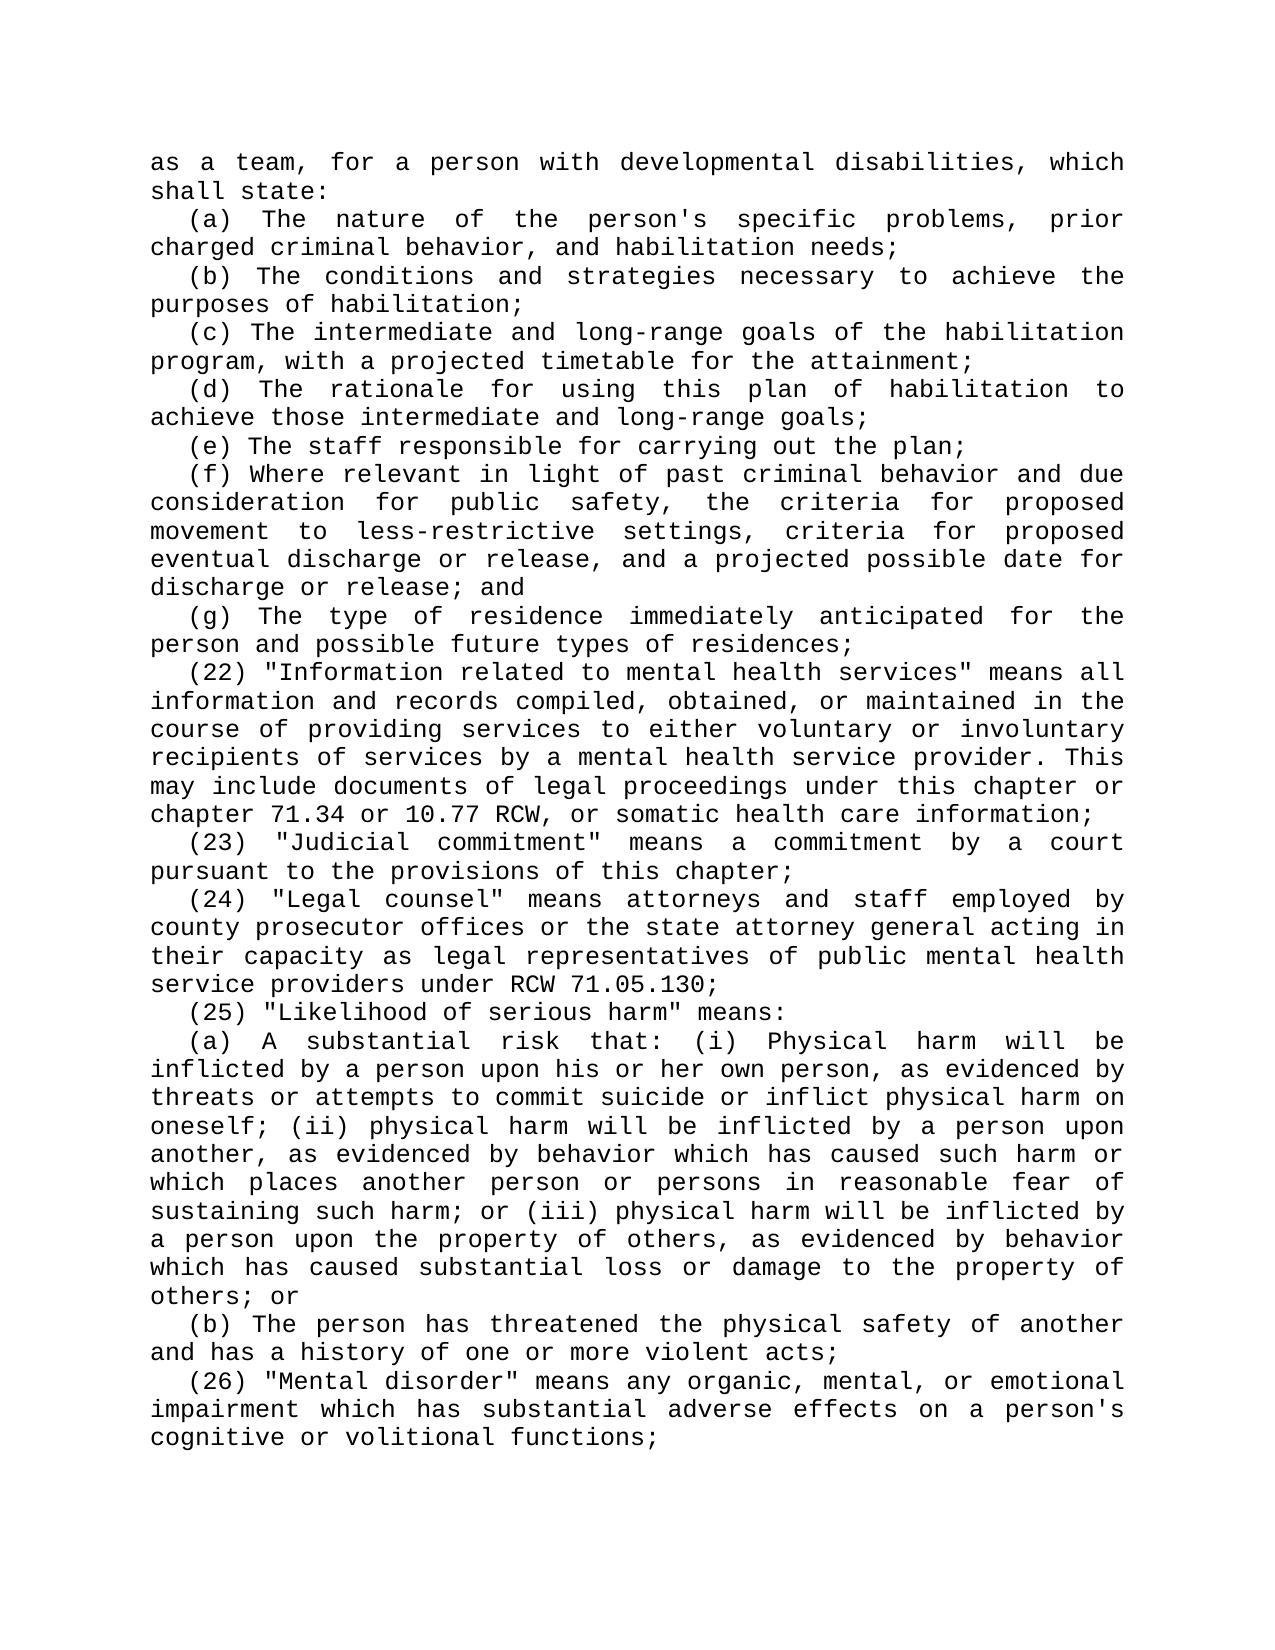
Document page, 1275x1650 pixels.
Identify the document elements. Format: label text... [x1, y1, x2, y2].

text (b) The person has threatened the physical safety of another and has a history of one or more violent acts; [150, 1312, 1125, 1368]
text (25) "Likelihood of serious harm" means: [150, 1000, 1125, 1028]
text (22) "Information related to mental health services" means all information and records compiled, obtained, or maintained in the course of providing services to either voluntary or involuntary recipients of services by a mental health service provider. This may include documents of legal proceedings under this chapter or chapter 71.34 or 10.77 RCW, or somatic health care information; [150, 660, 1125, 830]
text (e) The staff responsible for carrying out the plan; [150, 433, 1125, 462]
text (a) The nature of the person's specific problems, prior charged criminal behavior, and habilitation needs; [150, 207, 1125, 263]
text (a) A substantial risk that: (i) Physical harm will be inflicted by a person upon his or her own person, as evidenced by threats or attempts to commit suicide or inflict physical harm on oneself; (ii) physical harm will be inflicted by a person upon another, as evidenced by behavior which has caused such harm or which places another person or persons in reasonable fear of sustaining such harm; or (iii) physical harm will be inflicted by a person upon the property of others, as evidenced by behavior which has caused substantial loss or damage to the property of others; or [150, 1028, 1125, 1312]
text (23) "Judicial commitment" means a commitment by a court pursuant to the provisions of this chapter; [150, 830, 1125, 887]
text (c) The intermediate and long-range goals of the habilitation program, with a projected timetable for the attainment; [150, 320, 1125, 377]
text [150, 150, 1125, 207]
text (d) The rationale for using this plan of habilitation to achieve those intermediate and long-range goals; [150, 377, 1125, 433]
text (24) "Legal counsel" means attorneys and staff employed by county prosecutor offices or the state attorney general acting in their capacity as legal representatives of public mental health service providers under RCW 71.05.130; [150, 887, 1125, 1000]
text (26) "Mental disorder" means any organic, mental, or emotional impairment which has substantial adverse effects on a person's cognitive or volitional functions; [150, 1368, 1125, 1453]
text (b) The conditions and strategies necessary to achieve the purposes of habilitation; [150, 263, 1125, 320]
text (f) Where relevant in light of past criminal behavior and due consideration for public safety, the criteria for proposed movement to less-restrictive settings, criteria for proposed eventual discharge or release, and a projected possible date for discharge or release; and [150, 462, 1125, 603]
text (g) The type of residence immediately anticipated for the person and possible future types of residences; [150, 603, 1125, 660]
